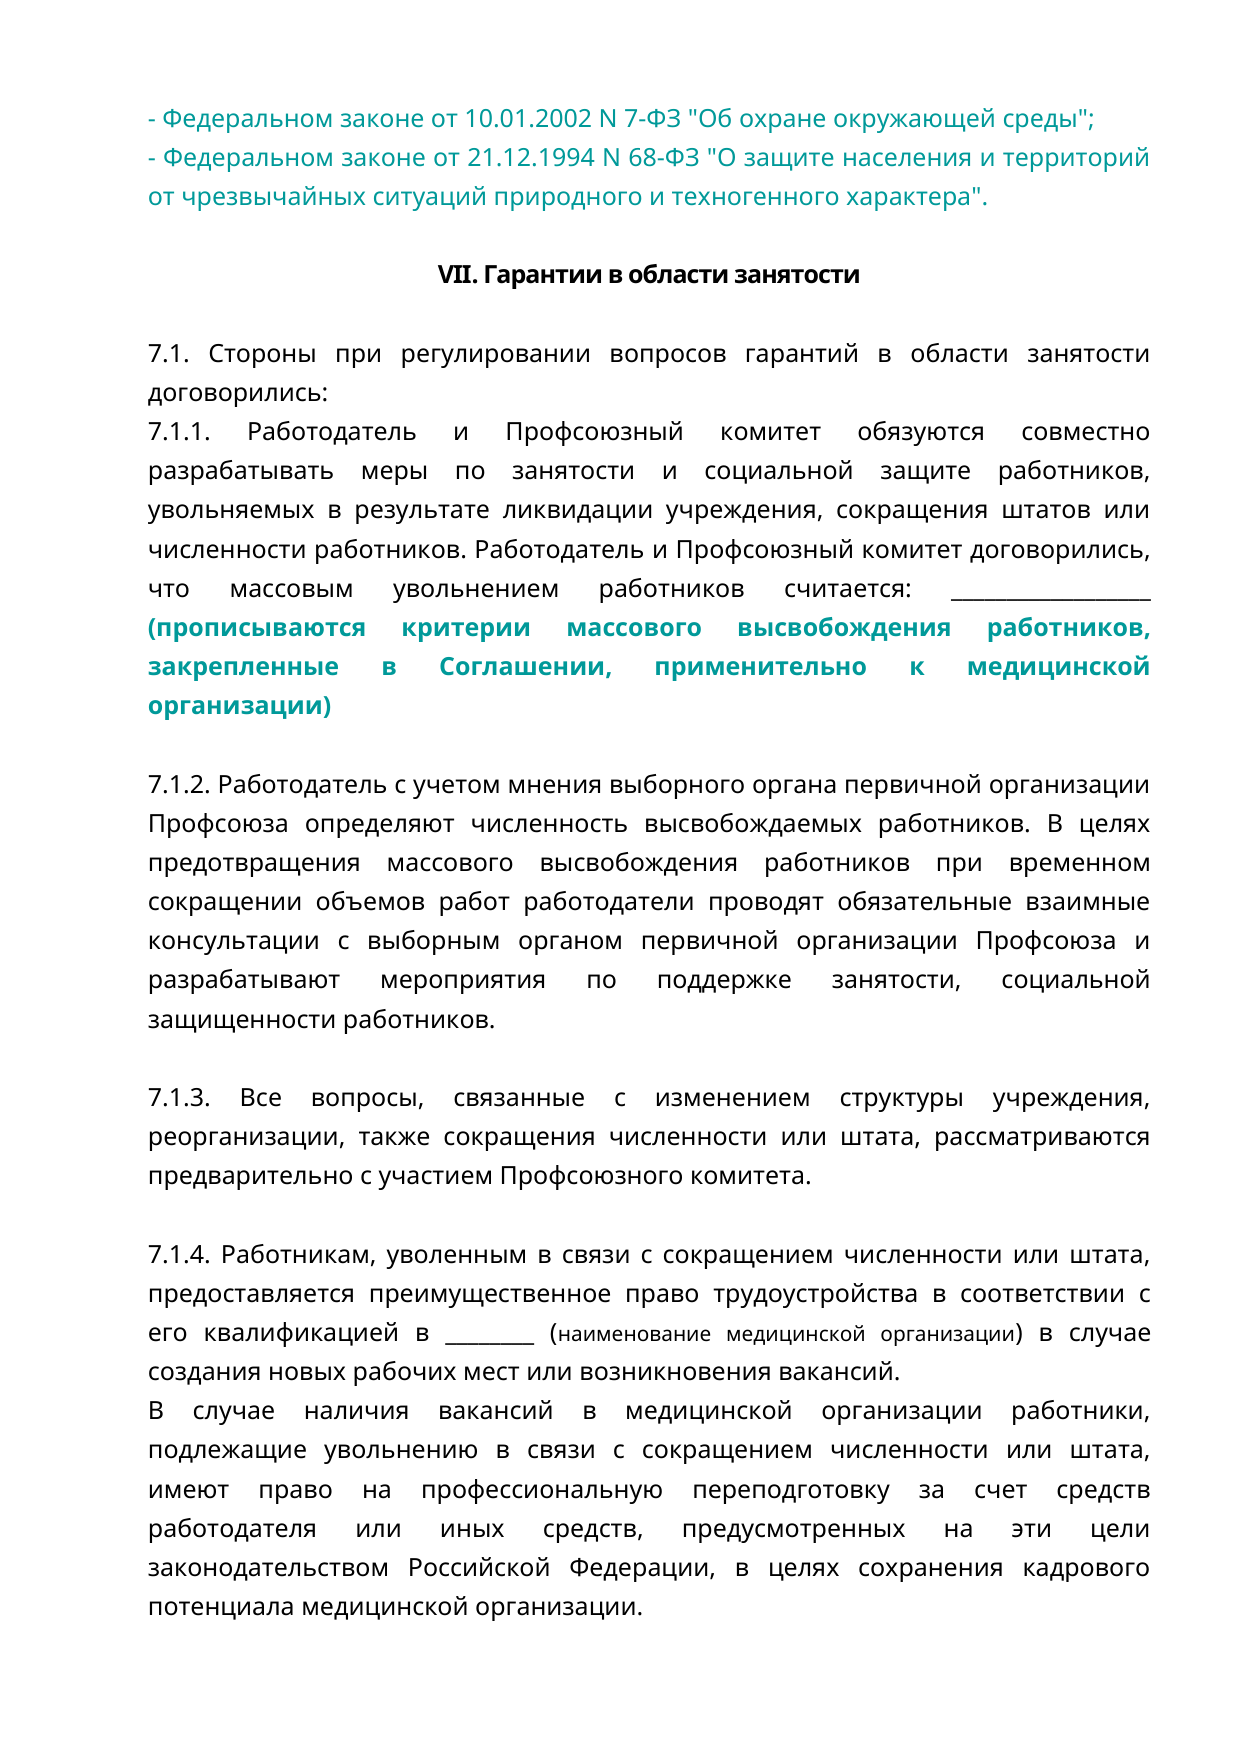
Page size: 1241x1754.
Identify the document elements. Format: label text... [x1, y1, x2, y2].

text 7.1.3. Все вопросы, связанные с изменением структуры учреждения, реорганизации, также сокращения численности или штата, рассматриваются предварительно с участием Профсоюзного комитета. [148, 1079, 1152, 1192]
text 7.1.1. Работодатель и Профсоюзный комитет обязуются совместно разрабатывать меры по занятости и социальной защите работников, увольняемых в результате ликвидации учреждения, сокращения штатов или численности работников. Работодатель и Профсоюзный комитет договорились, что массовым увольнением работников считается: __________________ (прописываются критерии массового высвобождения работников, закрепленные в Соглашении, применительно к медицинской организации) [148, 414, 1152, 722]
text 7.1. Стороны при регулировании вопросов гарантий в области занятости договорились: [148, 335, 1152, 409]
text - Федеральном законе от 10.01.2002 N 7-ФЗ "Об охране окружающей среды"; [148, 100, 1152, 134]
text В случае наличия вакансий в медицинской организации работники, подлежащие увольнению в связи с сокращением численности или штата, имеют право на профессиональную переподготовку за счет средств работодателя или иных средств, предусмотренных на эти цели законодательством Российской Федерации, в целях сохранения кадрового потенциала медицинской организации. [148, 1393, 1152, 1623]
text 7.1.2. Работодатель с учетом мнения выборного органа первичной организации Профсоюза определяют численность высвобождаемых работников. В целях предотвращения массового высвобождения работников при временном сокращении объемов работ работодатели проводят обязательные взаимные консультации с выборным органом первичной организации Профсоюза и разрабатывают мероприятия по поддержке занятости, социальной защищенности работников. [148, 766, 1152, 1035]
text - Федеральном законе от 21.12.1994 N 68-ФЗ "О защите населения и территорий от чрезвычайных ситуаций природного и техногенного характера". [148, 139, 1152, 213]
list VII. Гарантии в области занятости [148, 257, 1152, 291]
text 7.1.4. Работникам, уволенным в связи с сокращением численности или штата, предоставляется преимущественное право трудоустройства в соответствии с его квалификацией в ________ (наименование медицинской организации) в случае создания новых рабочих мест или возникновения вакансий. [148, 1236, 1152, 1388]
